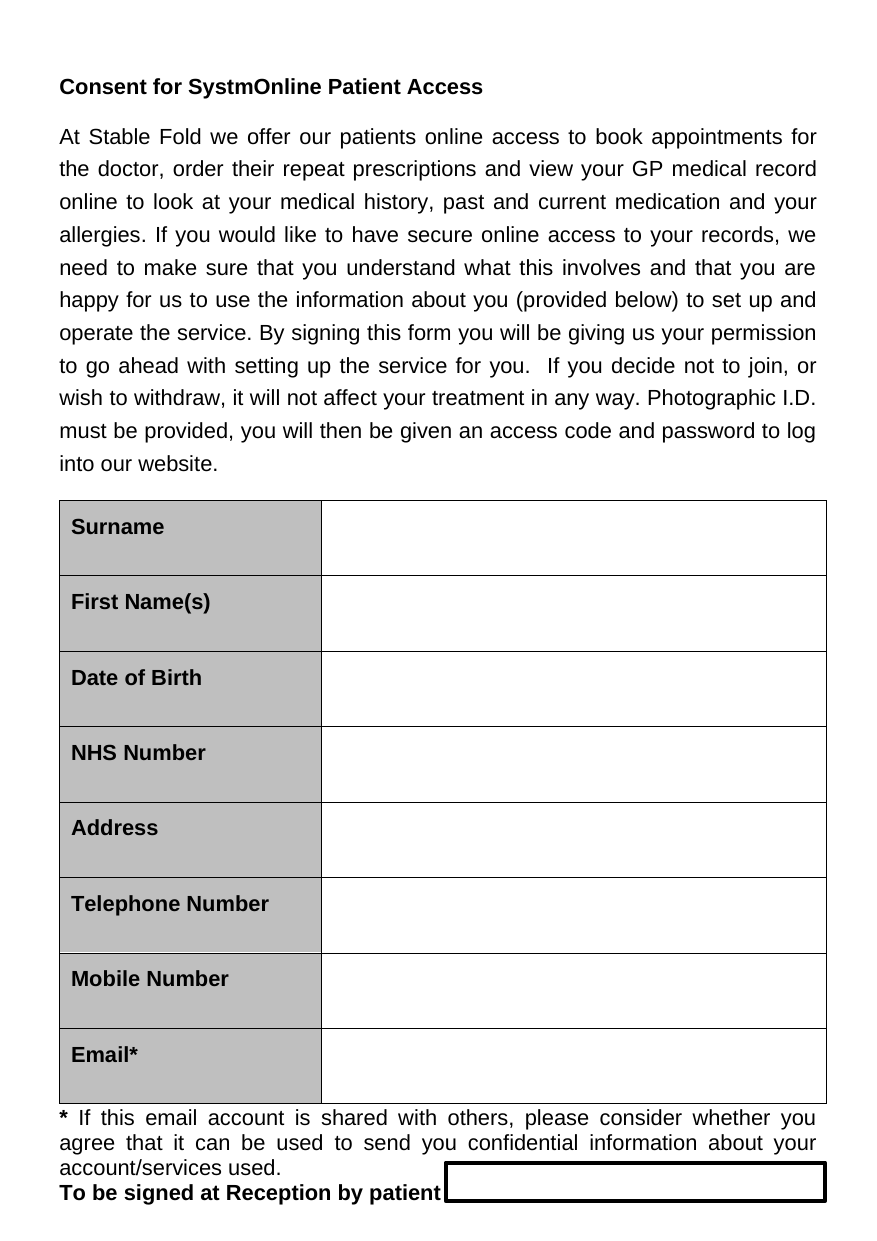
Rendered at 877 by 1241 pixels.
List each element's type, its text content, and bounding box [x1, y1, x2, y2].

text Consent for SystmOnline Patient Access [59, 74, 818, 99]
table_cell Date of Birth [60, 652, 321, 726]
table_cell [322, 652, 826, 726]
table_cell [322, 954, 826, 1028]
table_cell [322, 878, 826, 952]
text * If this email account is shared with others, please consider whether you agree that it can be used to send you confidential information about your account/services used. [59, 1104, 818, 1180]
text At Stable Fold we offer our patients online access to book appointments for the doctor, order their repeat prescriptions and view your GP medical record online to look at your medical history, past and current medication and your allergies. If you would like to have secure online access to your records, we need to make sure that you understand what this involves and that you are happy for us to use the information about you (provided below) to set up and operate the service. By signing this form you will be giving us your permission to go ahead with setting up the service for you. If you decide not to join, or wish to withdraw, it will not affect your treatment in any way. Photographic I.D. must be provided, you will then be given an access code and password to log into our website. [59, 123, 818, 476]
table_cell Mobile Number [60, 954, 321, 1028]
table_header Surname [60, 501, 321, 575]
text To be signed at Reception by patient [59, 1180, 818, 1205]
table_cell [322, 727, 826, 802]
table_cell Telephone Number [60, 878, 321, 952]
table_header [322, 501, 826, 575]
table_cell NHS Number [60, 727, 321, 802]
table_cell First Name(s) [60, 576, 321, 651]
table_cell [322, 803, 826, 877]
table_cell [322, 1029, 826, 1103]
table_cell Email* [60, 1029, 321, 1103]
table_cell [322, 576, 826, 651]
table_cell Address [60, 803, 321, 877]
